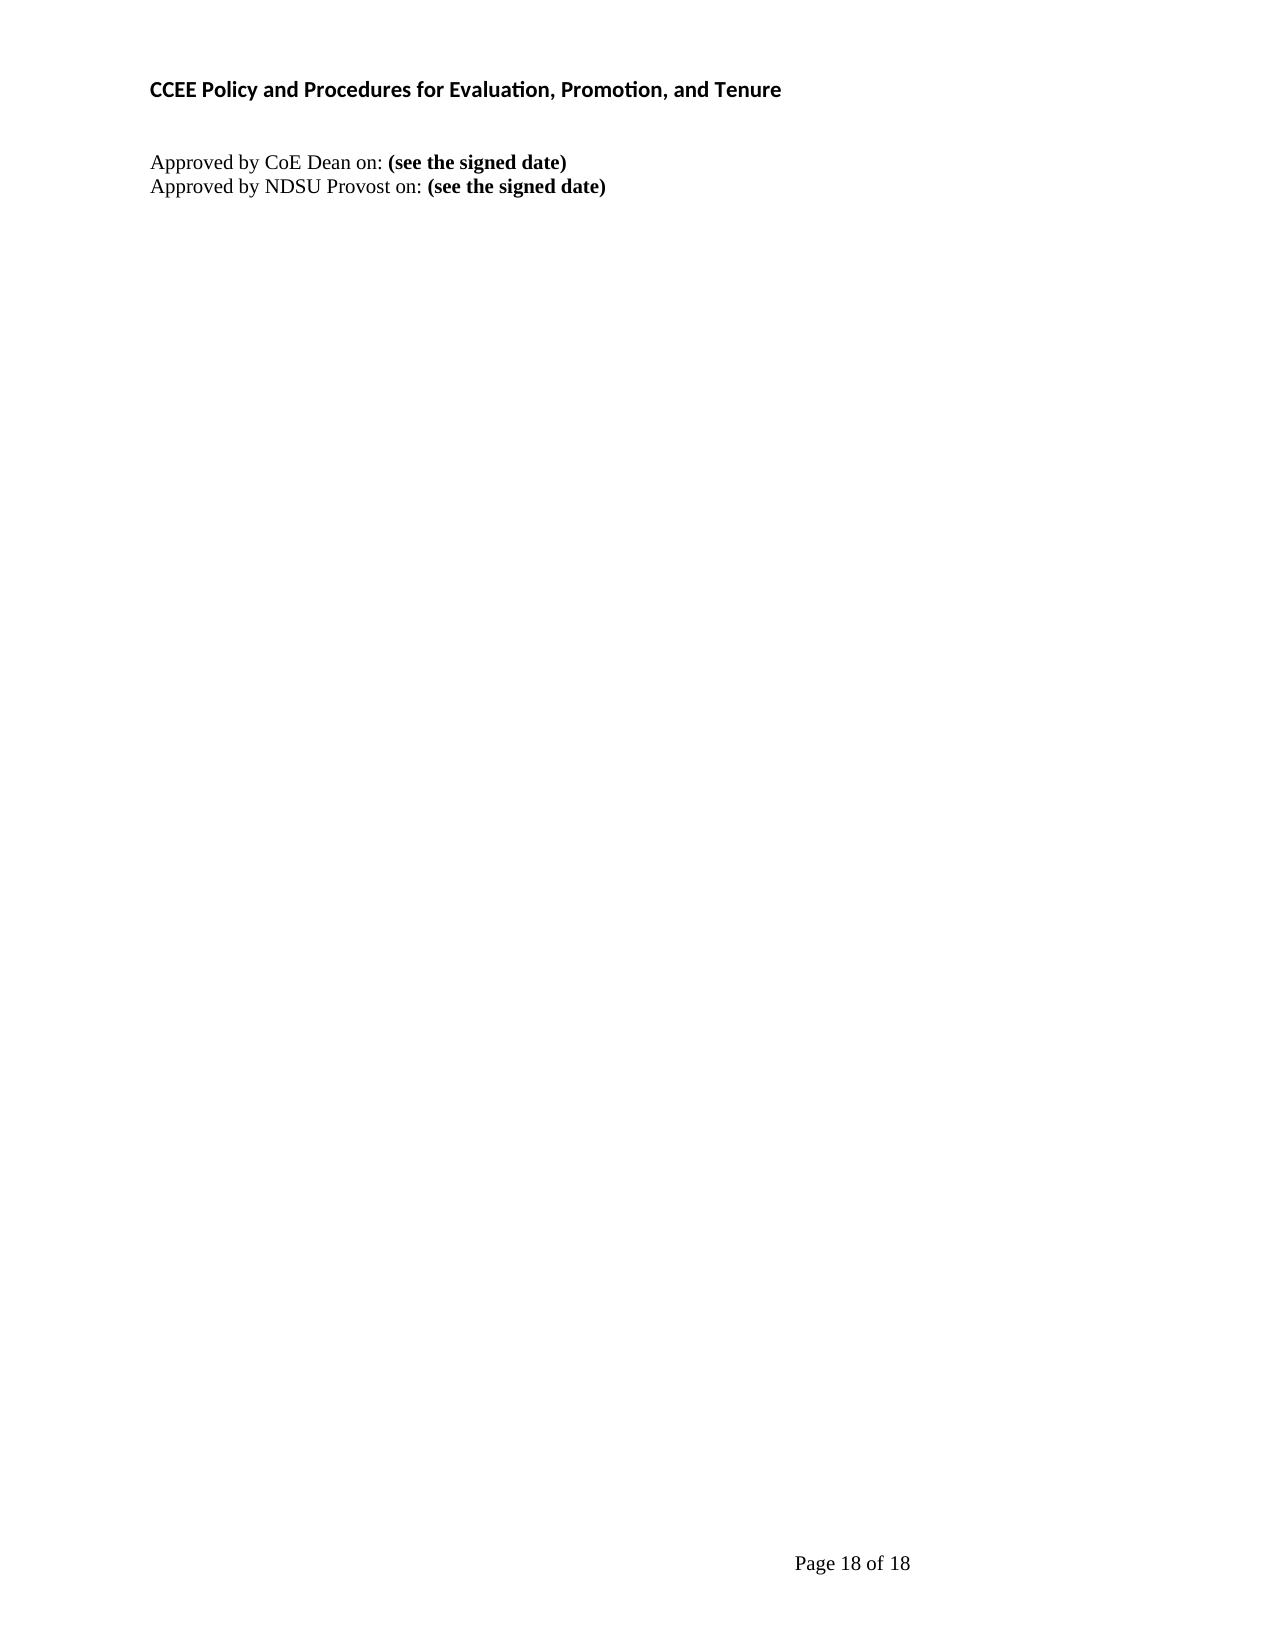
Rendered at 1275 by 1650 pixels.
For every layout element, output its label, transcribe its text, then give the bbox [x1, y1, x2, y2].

text Approved by CoE Dean on: (see the signed date) [150, 150, 1082, 174]
text Approved by NDSU Provost on: (see the signed date) [150, 174, 1082, 198]
